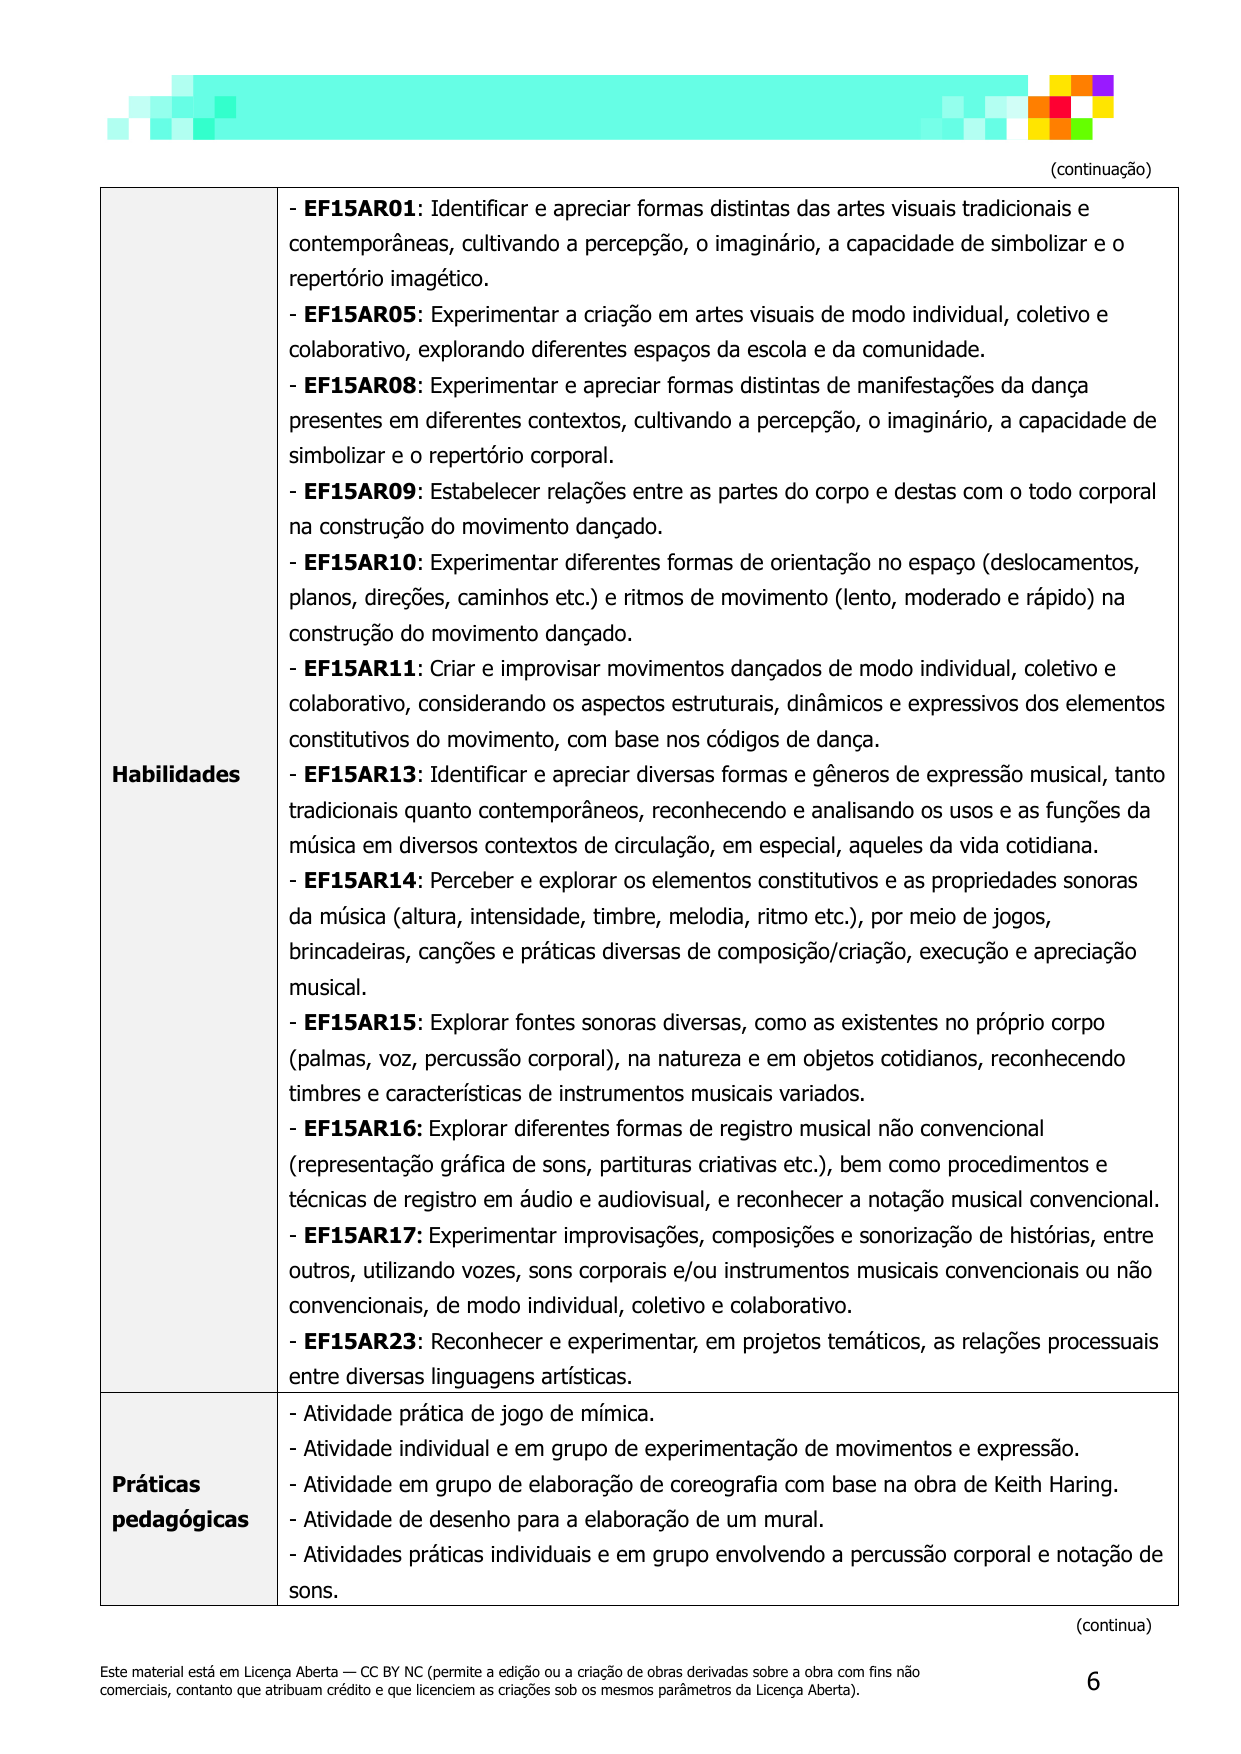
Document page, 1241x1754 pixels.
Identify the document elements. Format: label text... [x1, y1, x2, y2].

text (continuação) [89, 157, 1152, 181]
table_cell Práticas pedagógicas [101, 1393, 277, 1605]
table_header Habilidades [101, 188, 277, 1392]
picture [88, 75, 1114, 151]
table_cell - Atividade prática de jogo de mímica. - Atividade individual e em grupo de experimentação de movimentos e expressão. - Atividade em grupo de elaboração de coreografia com base na obra de Keith Haring. - Atividade de desenho para a elaboração de um mural. - Atividades práticas individuais e em grupo envolvendo a percussão corporal e notação de sons. [278, 1393, 1178, 1605]
text (continua) [89, 1612, 1152, 1636]
table_header - EF15AR01: Identificar e apreciar formas distintas das artes visuais tradicionais e contemporâneas, cultivando a percepção, o imaginário, a capacidade de simbolizar e o repertório imagético. - EF15AR05: Experimentar a criação em artes visuais de modo individual, coletivo e colaborativo, explorando diferentes espaços da escola e da comunidade. - EF15AR08: Experimentar e apreciar formas distintas de manifestações da dança presentes em diferentes contextos, cultivando a percepção, o imaginário, a capacidade de simbolizar e o repertório corporal. - EF15AR09: Estabelecer relações entre as partes do corpo e destas com o todo corporal na construção do movimento dançado. - EF15AR10: Experimentar diferentes formas de orientação no espaço (deslocamentos, planos, direções, caminhos etc.) e ritmos de movimento (lento, moderado e rápido) na construção do movimento dançado. - EF15AR11: Criar e improvisar movimentos dançados de modo individual, coletivo e colaborativo, considerando os aspectos estruturais, dinâmicos e expressivos dos elementos constitutivos do movimento, com base nos códigos de dança. - EF15AR13: Identificar e apreciar diversas formas e gêneros de expressão musical, tanto tradicionais quanto contemporâneos, reconhecendo e analisando os usos e as funções da música em diversos contextos de circulação, em especial, aqueles da vida cotidiana. - EF15AR14: Perceber e explorar os elementos constitutivos e as propriedades sonoras da música (altura, intensidade, timbre, melodia, ritmo etc.), por meio de jogos, brincadeiras, canções e práticas diversas de composição/criação, execução e apreciação musical. - EF15AR15: Explorar fontes sonoras diversas, como as existentes no próprio corpo (palmas, voz, percussão corporal), na natureza e em objetos cotidianos, reconhecendo timbres e características de instrumentos musicais variados. - EF15AR16: Explorar diferentes formas de registro musical não convencional (representação gráfica de sons, partituras criativas etc.), bem como procedimentos e técnicas de registro em áudio e audiovisual, e reconhecer a notação musical convencional. - EF15AR17: Experimentar improvisações, composições e sonorização de histórias, entre outros, utilizando vozes, sons corporais e/ou instrumentos musicais convencionais ou não convencionais, de modo individual, coletivo e colaborativo. - EF15AR23: Reconhecer e experimentar, em projetos temáticos, as relações processuais entre diversas linguagens artísticas. [278, 188, 1178, 1392]
